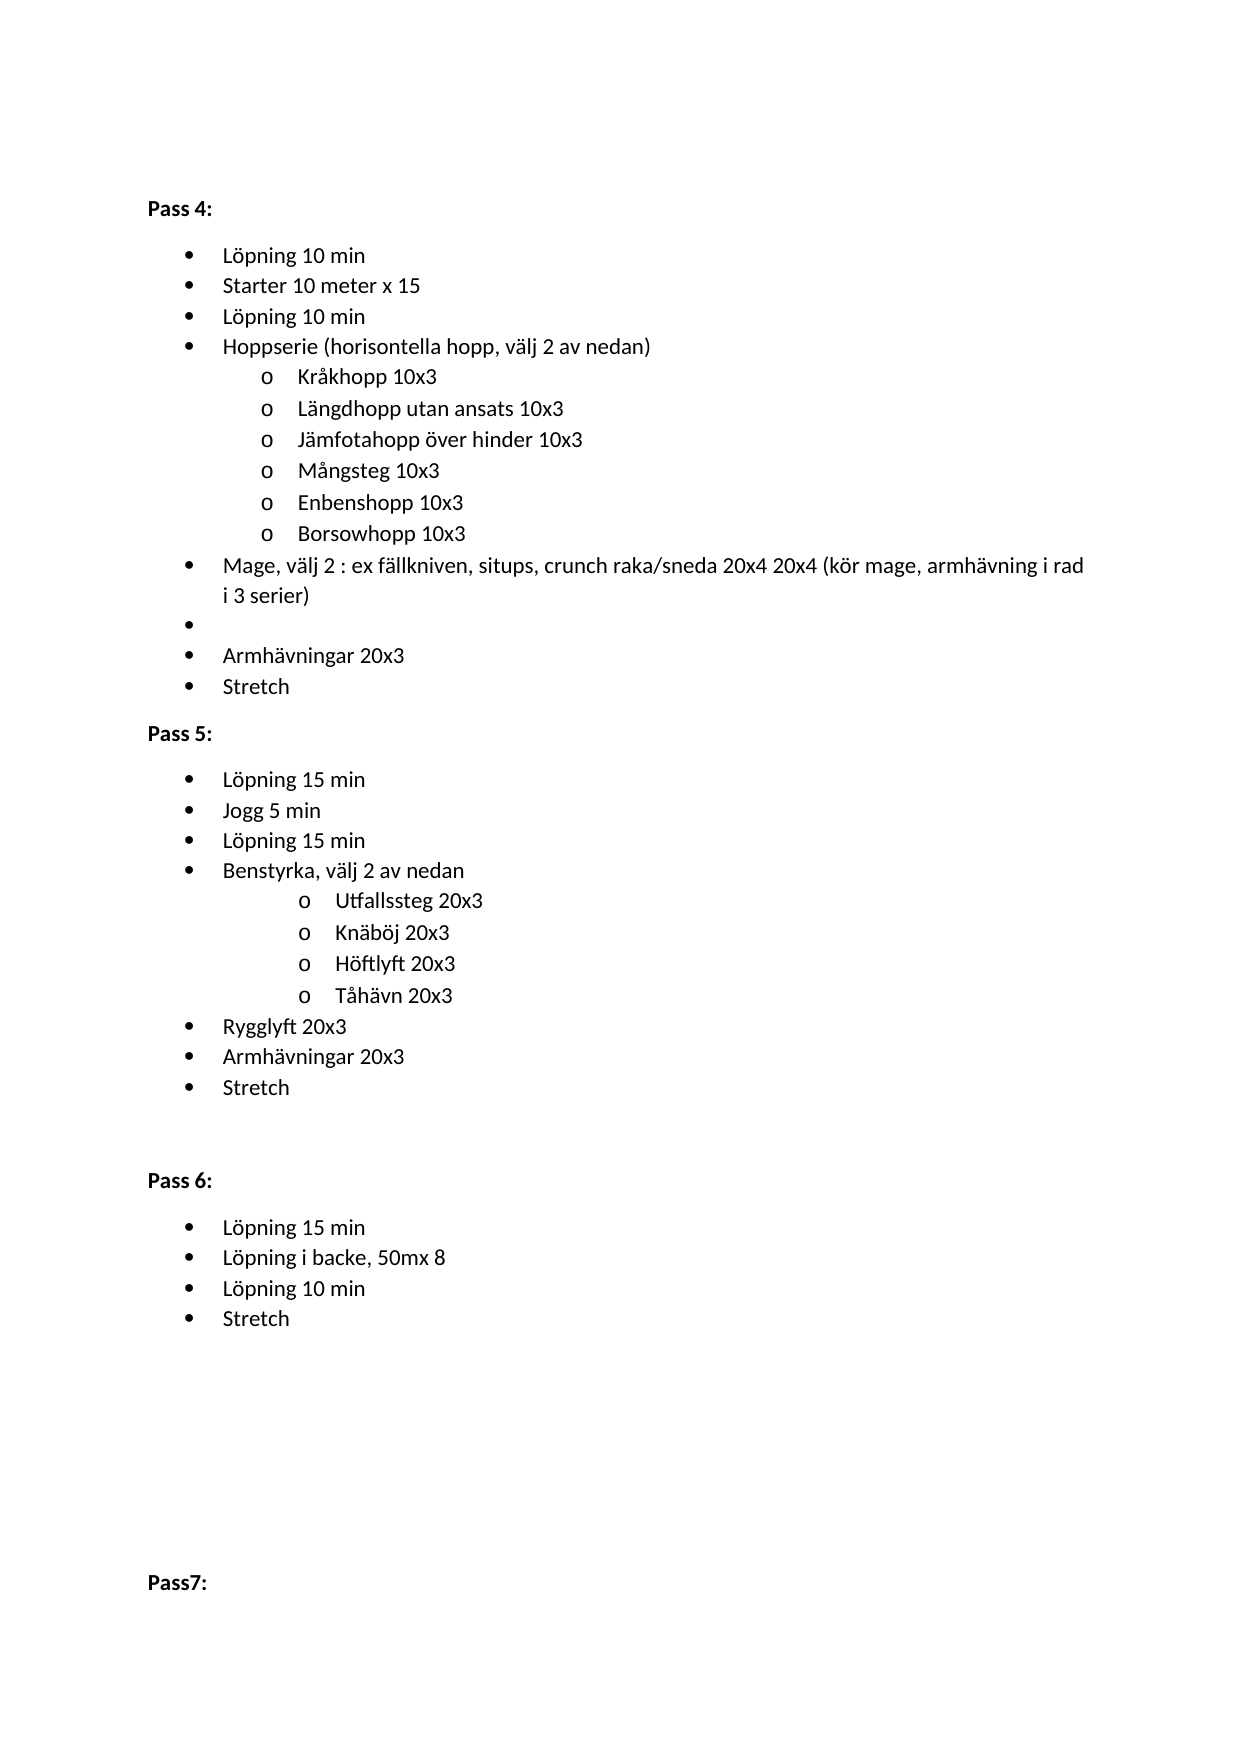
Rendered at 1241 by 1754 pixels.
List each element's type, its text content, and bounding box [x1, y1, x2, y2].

list Kråkhopp 10x3 [260, 362, 1093, 391]
text Pass7: [148, 1568, 1093, 1596]
list Enbenshopp 10x3 [260, 488, 1093, 517]
text Pass 5: [148, 719, 1093, 747]
list Höftlyft 20x3 [298, 949, 1093, 978]
list Benstyrka, välj 2 av nedan [185, 856, 1093, 884]
list Tåhävn 20x3 [298, 981, 1093, 1010]
list Löpning i backe, 50mx 8 [185, 1243, 1093, 1271]
list Mångsteg 10x3 [260, 457, 1093, 486]
list Löpning 15 min [185, 826, 1093, 854]
list Borsowhopp 10x3 [260, 519, 1093, 549]
list Löpning 15 min [185, 766, 1093, 793]
list Armhävningar 20x3 [185, 1042, 1093, 1070]
list Löpning 10 min [185, 241, 1093, 269]
list Löpning 10 min [185, 1274, 1093, 1302]
list Jogg 5 min [185, 796, 1093, 824]
list Armhävningar 20x3 [185, 642, 1093, 669]
list Längdhopp utan ansats 10x3 [260, 394, 1093, 423]
list Hoppserie (horisontella hopp, välj 2 av nedan) [185, 332, 1093, 360]
list Starter 10 meter x 15 [185, 272, 1093, 299]
list Mage, välj 2 : ex fällkniven, situps, crunch raka/sneda 20x4 20x4 (kör mage, armhävning i rad i 3 serier) [185, 551, 1093, 609]
list Löpning 15 min [185, 1213, 1093, 1241]
list Stretch [185, 1073, 1093, 1101]
list Löpning 10 min [185, 302, 1093, 330]
list Stretch [185, 1304, 1093, 1332]
list Rygglyft 20x3 [185, 1012, 1093, 1040]
text Pass 6: [148, 1166, 1093, 1194]
list Knäböj 20x3 [298, 918, 1093, 947]
list Jämfotahopp över hinder 10x3 [260, 425, 1093, 454]
list Utfallssteg 20x3 [298, 886, 1093, 916]
text Pass 4: [148, 194, 1093, 222]
list Stretch [185, 672, 1093, 700]
